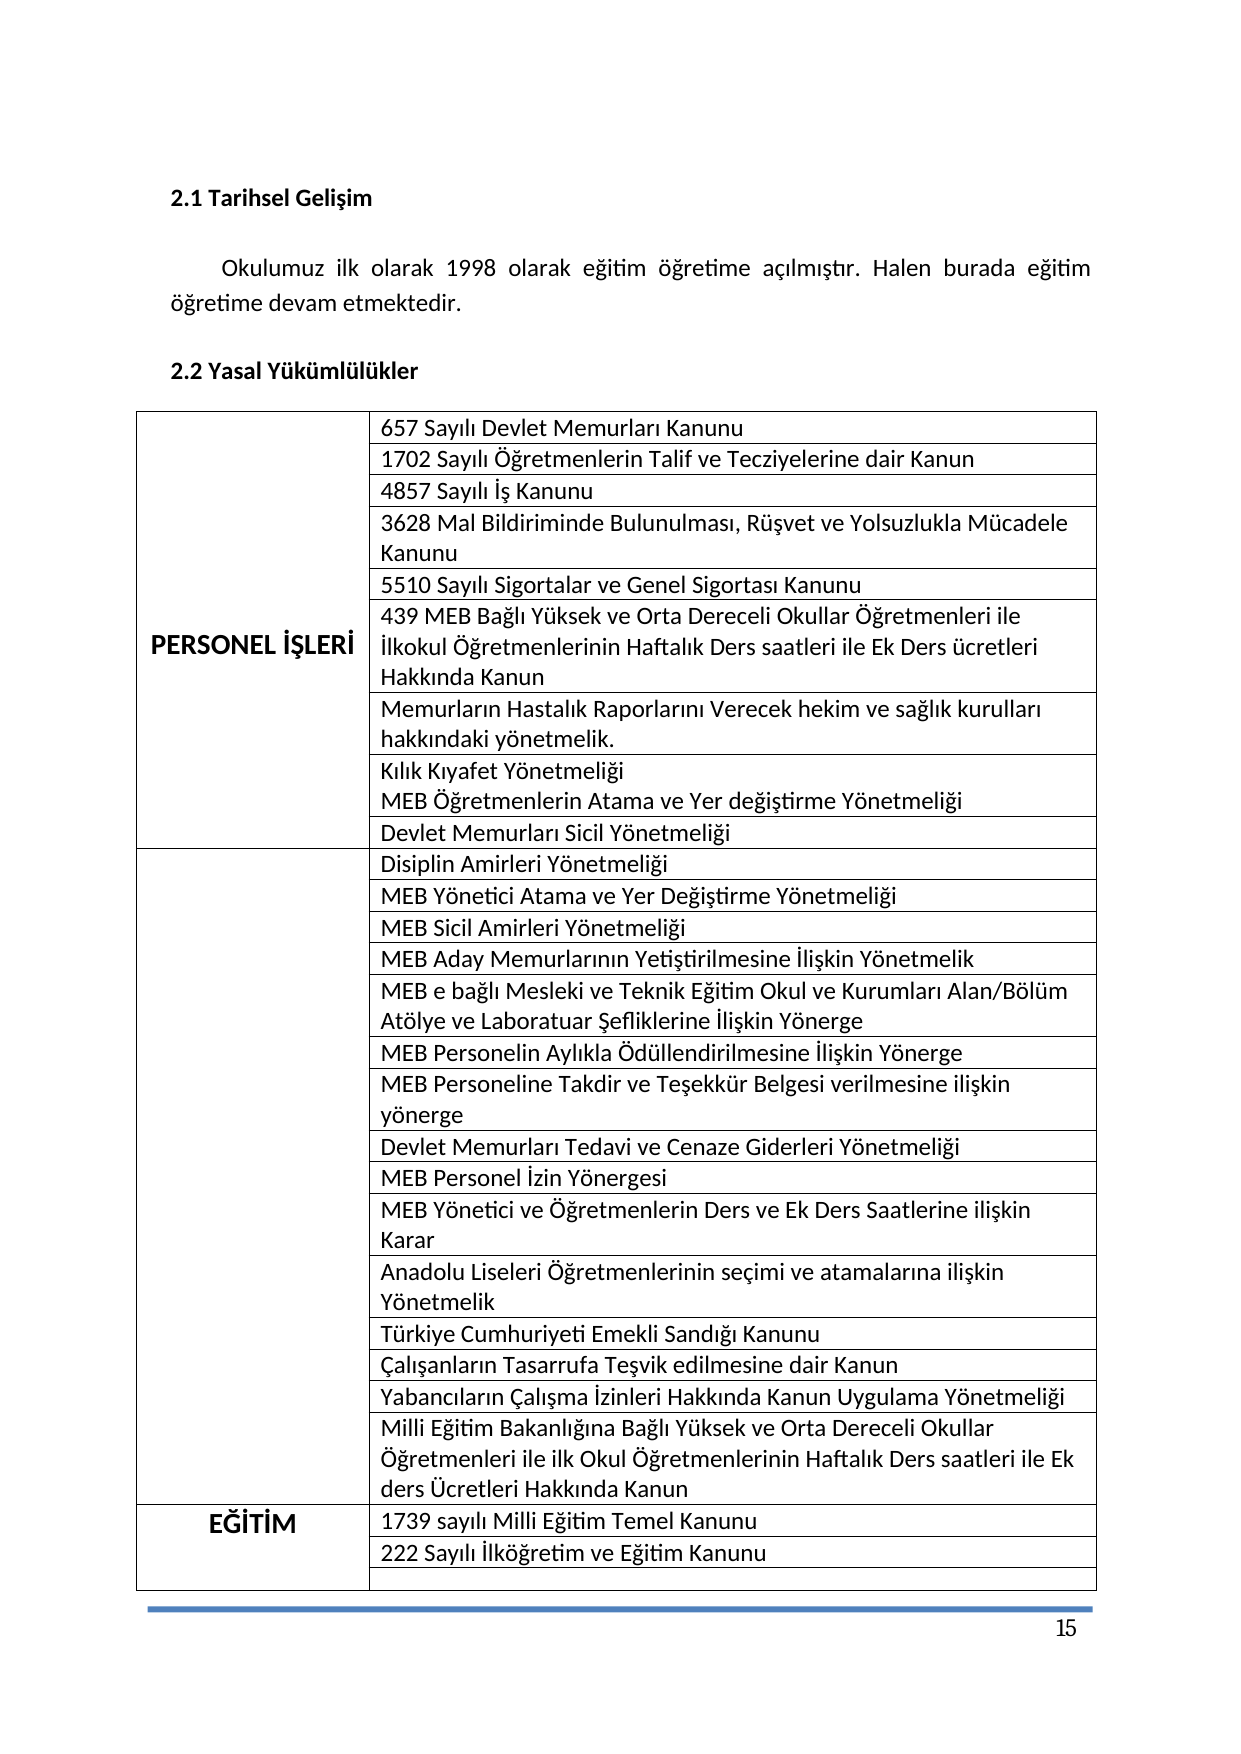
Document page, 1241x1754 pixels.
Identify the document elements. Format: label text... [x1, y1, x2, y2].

table_cell MEB Aday Memurlarının Yetiştirilmesine İlişkin Yönetmelik [370, 943, 1096, 974]
table_cell 3628 Mal Bildiriminde Bulunulması, Rüşvet ve Yolsuzlukla Mücadele Kanunu [370, 507, 1096, 568]
list Okulumuz ilk olarak 1998 olarak eğitim öğretime açılmıştır. Halen burada eğitim öğretime devam etmektedir. [170, 253, 1093, 318]
table_cell [137, 849, 369, 1504]
table_cell Yabancıların Çalışma İzinleri Hakkında Kanun Uygulama Yönetmeliği [370, 1381, 1096, 1412]
table_cell Memurların Hastalık Raporlarını Verecek hekim ve sağlık kurulları hakkındaki yönetmelik. [370, 693, 1096, 754]
table_cell 1739 sayılı Milli Eğitim Temel Kanunu [370, 1505, 1096, 1536]
table_cell MEB Yönetici ve Öğretmenlerin Ders ve Ek Ders Saatlerine ilişkin Karar [370, 1194, 1096, 1255]
table_cell 222 Sayılı İlköğretim ve Eğitim Kanunu [370, 1537, 1096, 1567]
table_cell MEB e bağlı Mesleki ve Teknik Eğitim Okul ve Kurumları Alan/Bölüm Atölye ve Laboratuar Şefliklerine İlişkin Yönerge [370, 975, 1096, 1036]
table_cell 1702 Sayılı Öğretmenlerin Talif ve Tecziyelerine dair Kanun [370, 444, 1096, 474]
table_cell MEB Personelin Aylıkla Ödüllendirilmesine İlişkin Yönerge [370, 1037, 1096, 1067]
table_cell Kılık Kıyafet Yönetmeliği MEB Öğretmenlerin Atama ve Yer değiştirme Yönetmeliği [370, 755, 1096, 816]
list 2.1 Tarihsel Gelişim [170, 183, 1093, 213]
table_cell MEB Yönetici Atama ve Yer Değiştirme Yönetmeliği [370, 880, 1096, 911]
list 2.2 Yasal Yükümlülükler [170, 355, 1093, 386]
table_cell Milli Eğitim Bakanlığına Bağlı Yüksek ve Orta Dereceli Okullar Öğretmenleri ile ilk Okul Öğretmenlerinin Haftalık Ders saatleri ile Ek ders Ücretleri Hakkında Kanun [370, 1413, 1096, 1504]
table_cell Disiplin Amirleri Yönetmeliği [370, 849, 1096, 879]
table_cell MEB Personeline Takdir ve Teşekkür Belgesi verilmesine ilişkin yönerge [370, 1069, 1096, 1129]
table_cell Devlet Memurları Tedavi ve Cenaze Giderleri Yönetmeliği [370, 1131, 1096, 1161]
table_cell 5510 Sayılı Sigortalar ve Genel Sigortası Kanunu [370, 569, 1096, 599]
table_cell Devlet Memurları Sicil Yönetmeliği [370, 817, 1096, 848]
table_cell MEB Sicil Amirleri Yönetmeliği [370, 912, 1096, 942]
table_cell Anadolu Liseleri Öğretmenlerinin seçimi ve atamalarına ilişkin Yönetmelik [370, 1256, 1096, 1317]
table_cell Çalışanların Tasarrufa Teşvik edilmesine dair Kanun [370, 1350, 1096, 1380]
table_header PERSONEL İŞLERİ [137, 412, 369, 848]
table_cell Türkiye Cumhuriyeti Emekli Sandığı Kanunu [370, 1318, 1096, 1348]
table_cell 439 MEB Bağlı Yüksek ve Orta Dereceli Okullar Öğretmenleri ile İlkokul Öğretmenlerinin Haftalık Ders saatleri ile Ek Ders ücretleri Hakkında Kanun [370, 600, 1096, 692]
table_cell 4857 Sayılı İş Kanunu [370, 475, 1096, 506]
table_cell MEB Personel İzin Yönergesi [370, 1162, 1096, 1193]
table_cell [370, 1568, 1096, 1590]
table_cell EĞİTİM ÖĞRETİM, YAYGIN EĞİTİM OKUL YÖNETİMİ VE ÖĞRENCİ İŞLERİ [137, 1505, 369, 1590]
table_header 657 Sayılı Devlet Memurları Kanunu [370, 412, 1096, 442]
